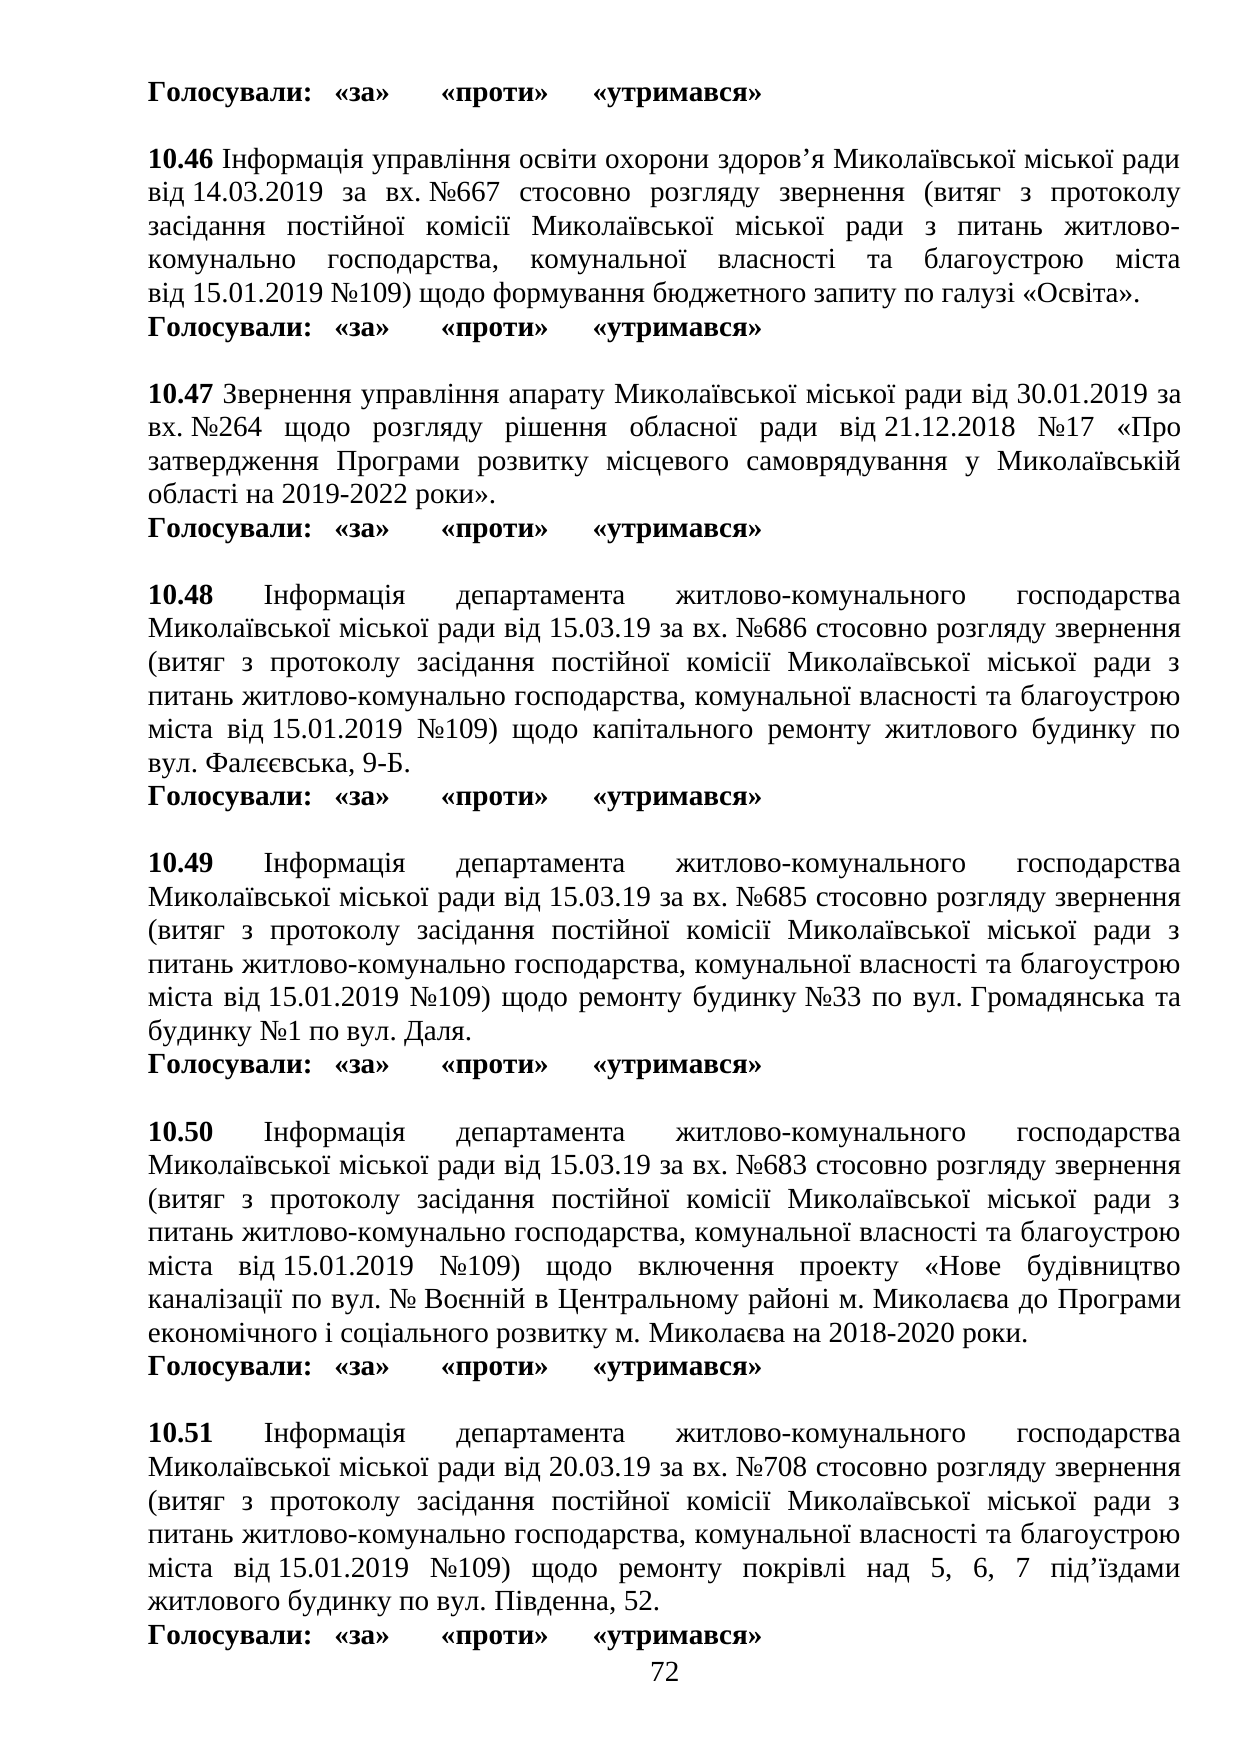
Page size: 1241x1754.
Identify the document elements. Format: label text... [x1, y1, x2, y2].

text Голосували: «за» «проти» «утримався» [148, 510, 1181, 543]
text Голосували: «за» «проти» «утримався» [148, 309, 1181, 342]
text 10.48 Інформація департамента житлово-комунального господарства Миколаївської міської ради від 15.03.19 за вх. №686 стосовно розгляду звернення (витяг з протоколу засідання постійної комісії Миколаївської міської ради з питань житлово-комунально господарства, комунальної власності та благоустрою міста від 15.01.2019 №109) щодо капітального ремонту житлового будинку по вул. Фалєєвська, 9-Б. [148, 577, 1181, 778]
text Голосували: «за» «проти» «утримався» [148, 74, 1181, 107]
text 10.46 Інформація управління освіти охорони здоров’я Миколаївської міської ради від 14.03.2019 за вх. №667 стосовно розгляду звернення (витяг з протоколу засідання постійної комісії Миколаївської міської ради з питань житлово-комунально господарства, комунальної власності та благоустрою міста від 15.01.2019 №109) щодо формування бюджетного запиту по галузі «Освіта». [148, 141, 1181, 309]
text 10.49 Інформація департамента житлово-комунального господарства Миколаївської міської ради від 15.03.19 за вх. №685 стосовно розгляду звернення (витяг з протоколу засідання постійної комісії Миколаївської міської ради з питань житлово-комунально господарства, комунальної власності та благоустрою міста від 15.01.2019 №109) щодо ремонту будинку №33 по вул. Громадянська та будинку №1 по вул. Даля. [148, 845, 1181, 1047]
text Голосували: «за» «проти» «утримався» [148, 778, 1181, 812]
text 10.50 Інформація департамента житлово-комунального господарства Миколаївської міської ради від 15.03.19 за вх. №683 стосовно розгляду звернення (витяг з протоколу засідання постійної комісії Миколаївської міської ради з питань житлово-комунально господарства, комунальної власності та благоустрою міста від 15.01.2019 №109) щодо включення проекту «Нове будівництво каналізації по вул. № Воєнній в Центральному районі м. Миколаєва до Програми економічного і соціального розвитку м. Миколаєва на 2018-2020 роки. [148, 1114, 1181, 1348]
text Голосували: «за» «проти» «утримався» [148, 1047, 1181, 1080]
text Голосували: «за» «проти» «утримався» [148, 1348, 1181, 1382]
text 10.47 Звернення управління апарату Миколаївської міської ради від 30.01.2019 за вх. №264 щодо розгляду рішення обласної ради від 21.12.2018 №17 «Про затвердження Програми розвитку місцевого самоврядування у Миколаївській області на 2019-2022 роки». [148, 376, 1181, 510]
text 10.51 Інформація департамента житлово-комунального господарства Миколаївської міської ради від 20.03.19 за вх. №708 стосовно розгляду звернення (витяг з протоколу засідання постійної комісії Миколаївської міської ради з питань житлово-комунально господарства, комунальної власності та благоустрою міста від 15.01.2019 №109) щодо ремонту покрівлі над 5, 6, 7 під’їздами житлового будинку по вул. Південна, 52. [148, 1416, 1181, 1617]
text Голосували: «за» «проти» «утримався» [148, 1617, 1181, 1650]
